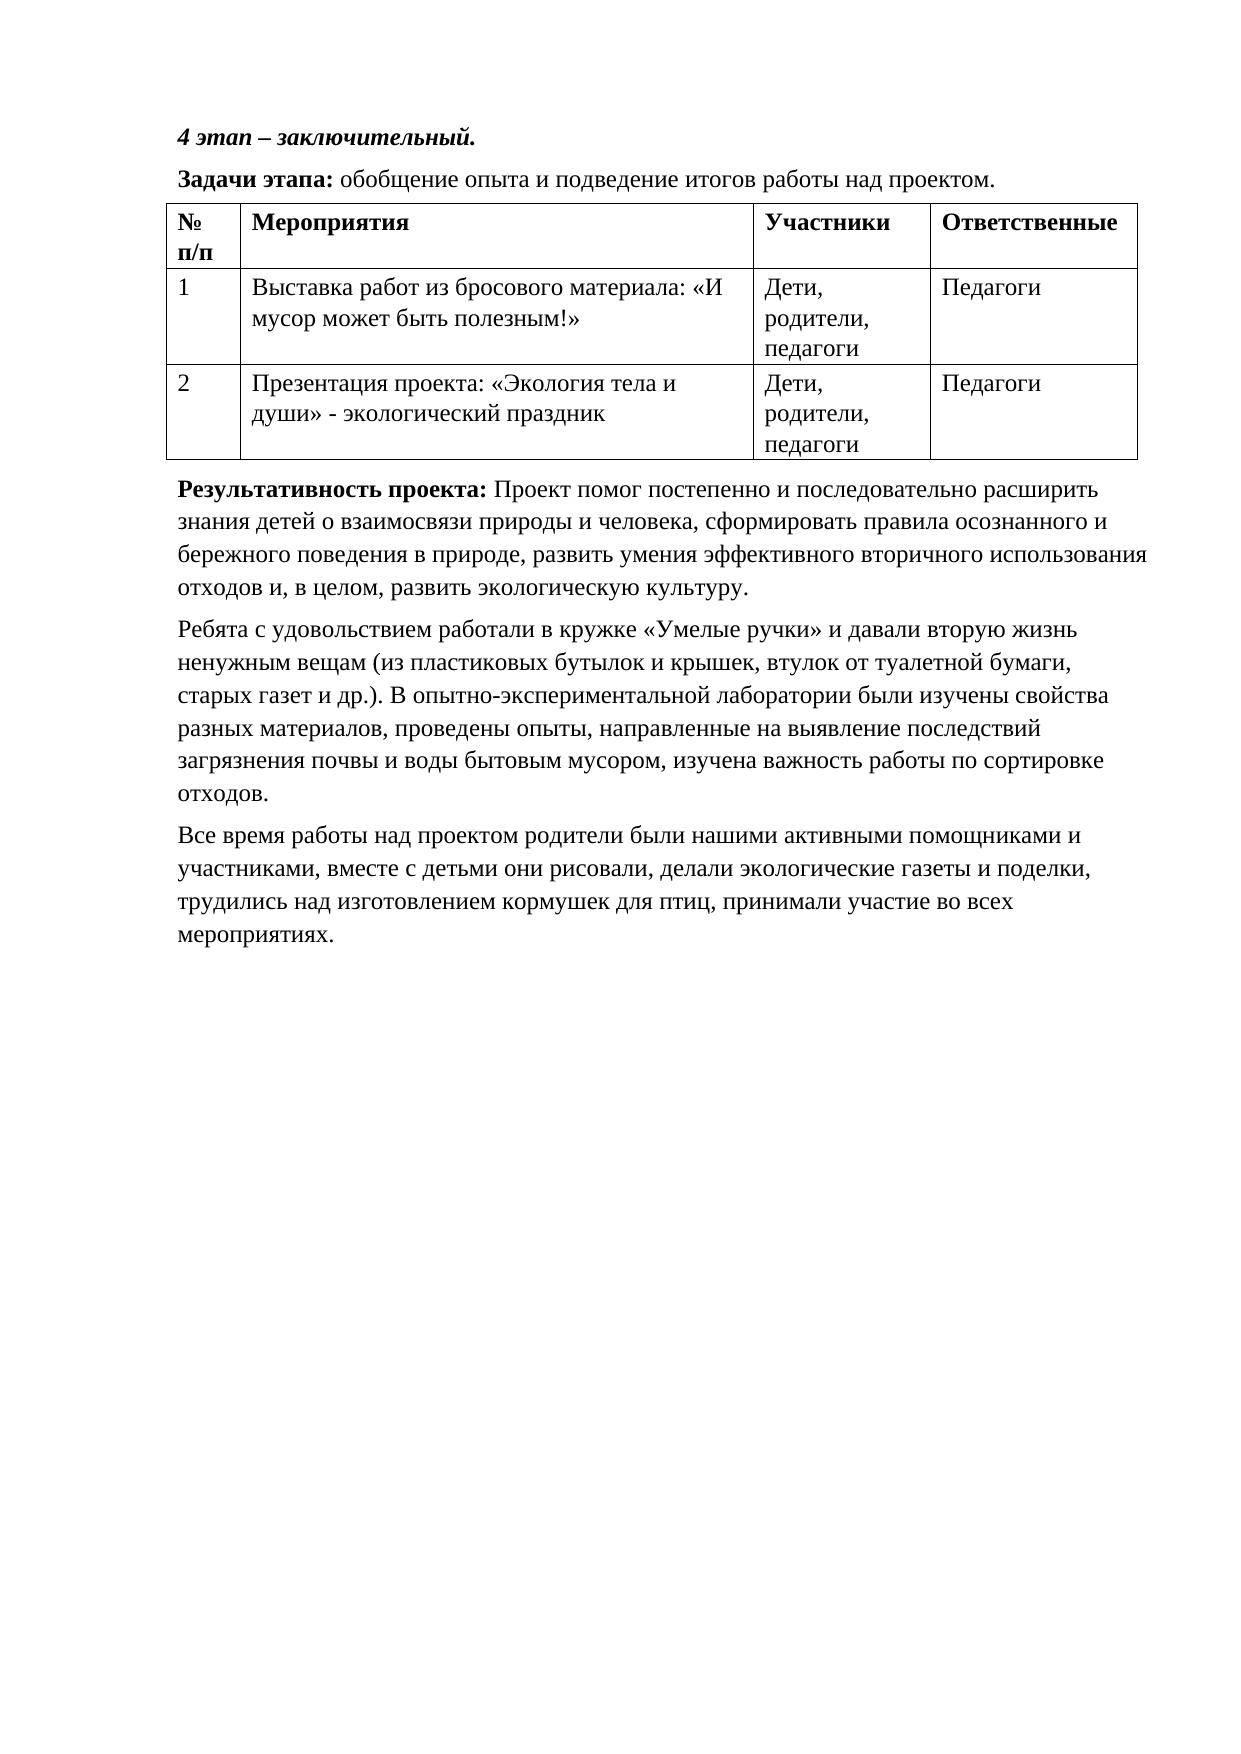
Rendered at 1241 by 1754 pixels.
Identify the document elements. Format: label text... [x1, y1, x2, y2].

table_cell 2 [167, 365, 240, 459]
table_header Мероприятия [241, 204, 753, 268]
table_header Участники [754, 204, 930, 268]
table_cell Педагоги [931, 269, 1137, 363]
text Все время работы над проектом родители были нашими активными помощниками и участниками, вместе с детьми они рисовали, делали экологические газеты и поделки, трудились над изготовлением кормушек для птиц, принимали участие во всех мероприятиях. [177, 816, 1152, 948]
table_header Ответственные [931, 204, 1137, 268]
table_cell Дети, родители, педагоги [754, 269, 930, 363]
table_cell Презентация проекта: «Экология тела и души» - экологический праздник [241, 365, 753, 459]
table_header № п/п [167, 204, 240, 268]
table_cell 1 [167, 269, 240, 363]
text Результативность проекта: Проект помог постепенно и последовательно расширить знания детей о взаимосвязи природы и человека, сформировать правила осознанного и бережного поведения в природе, развить умения эффективного вторичного использования отходов и, в целом, развить экологическую культуру. [177, 469, 1152, 601]
table_cell Дети, родители, педагоги [754, 365, 930, 459]
text 4 этап – заключительный. [177, 118, 1152, 151]
text Ребята с удовольствием работали в кружке «Умелые ручки» и давали вторую жизнь ненужным вещам (из пластиковых бутылок и крышек, втулок от туалетной бумаги, старых газет и др.). В опытно-экспериментальной лаборатории были изучены свойства разных материалов, проведены опыты, направленные на выявление последствий загрязнения почвы и воды бытовым мусором, изучена важность работы по сортировке отходов. [177, 610, 1152, 807]
table_cell Педагоги [931, 365, 1137, 459]
text Задачи этапа: обобщение опыта и подведение итогов работы над проектом. [177, 160, 1152, 193]
table_cell Выставка работ из бросового материала: «И мусор может быть полезным!» [241, 269, 753, 363]
